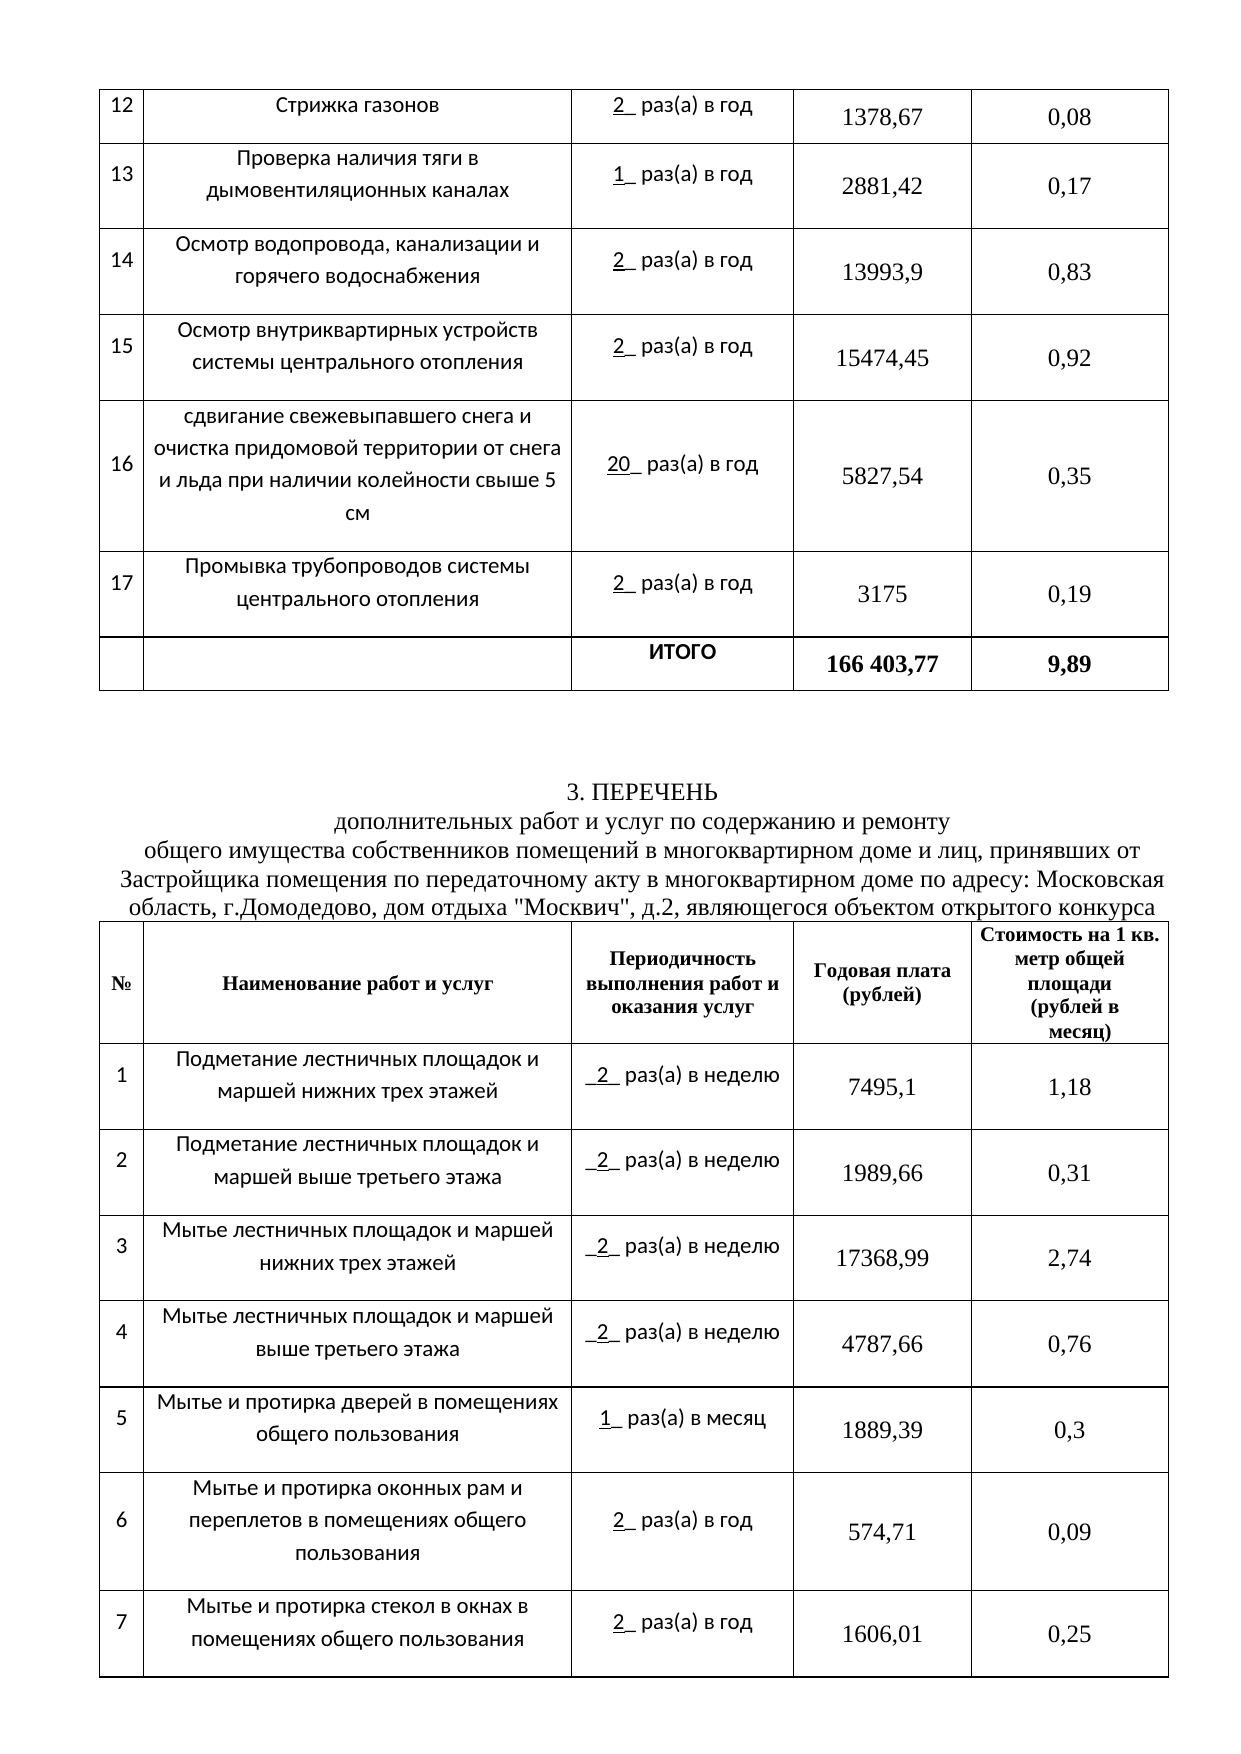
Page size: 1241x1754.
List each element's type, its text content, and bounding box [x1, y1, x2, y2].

table_cell 1 [100, 1044, 143, 1128]
table_cell 0,35 [972, 401, 1168, 551]
table_cell 9,89 [972, 638, 1168, 690]
table_cell 166 403,77 [794, 638, 971, 690]
table_cell Осмотр внутриквартирных устройств системы центрального отопления [144, 315, 571, 400]
table_cell 1989,66 [794, 1130, 971, 1214]
table_cell 4 [100, 1301, 143, 1386]
table_cell 17368,99 [794, 1216, 971, 1300]
table_cell 4787,66 [794, 1301, 971, 1386]
table_cell 12 [100, 90, 143, 142]
table_cell 2_ раз(а) в год [572, 90, 793, 142]
table_cell 2_ раз(а) в год [572, 1591, 793, 1676]
table_cell 2,74 [972, 1216, 1168, 1300]
table_header Наименование работ и услуг [144, 922, 571, 1043]
table_cell Мытье и протирка дверей в помещениях общего пользования [144, 1388, 571, 1472]
table_cell Стрижка газонов [144, 90, 571, 142]
table_cell 0,08 [972, 90, 1168, 142]
table_cell 0,25 [972, 1591, 1168, 1676]
table_cell 3 [100, 1216, 143, 1300]
table_cell 5827,54 [794, 401, 971, 551]
table_cell Мытье лестничных площадок и маршей выше третьего этажа [144, 1301, 571, 1386]
text дополнительных работ и услуг по содержанию и ремонту [118, 806, 1166, 835]
table_cell 16 [100, 401, 143, 551]
table_cell 7 [100, 1591, 143, 1676]
table_cell Подметание лестничных площадок и маршей нижних трех этажей [144, 1044, 571, 1128]
table_cell Подметание лестничных площадок и маршей выше третьего этажа [144, 1130, 571, 1214]
table_cell _2_ раз(а) в неделю [572, 1044, 793, 1128]
table_cell 5 [100, 1388, 143, 1472]
table_cell Проверка наличия тяги в дымовентиляционных каналах [144, 144, 571, 228]
table_cell _2_ раз(а) в неделю [572, 1216, 793, 1300]
table_cell _2_ раз(а) в неделю [572, 1301, 793, 1386]
table_cell 13 [100, 144, 143, 228]
table_cell 17 [100, 552, 143, 636]
table_header Периодичность выполнения работ и оказания услуг [572, 922, 793, 1043]
table_cell 0,31 [972, 1130, 1168, 1214]
table_cell 1,18 [972, 1044, 1168, 1128]
table_cell 0,92 [972, 315, 1168, 400]
table_cell 0,19 [972, 552, 1168, 636]
table_cell 6 [100, 1473, 143, 1590]
table_cell 15 [100, 315, 143, 400]
text 3. ПЕРЕЧЕНЬ [118, 777, 1166, 806]
table_cell 2 [100, 1130, 143, 1214]
table_cell ИТОГО [572, 638, 793, 690]
table_cell [144, 638, 571, 690]
table_cell 2_ раз(а) в год [572, 552, 793, 636]
table_cell 574,71 [794, 1473, 971, 1590]
table_cell 0,09 [972, 1473, 1168, 1590]
table_cell 14 [100, 229, 143, 314]
table_cell 0,83 [972, 229, 1168, 314]
table_cell 2_ раз(а) в год [572, 315, 793, 400]
table_cell 1889,39 [794, 1388, 971, 1472]
table_cell 2881,42 [794, 144, 971, 228]
table_cell сдвигание свежевыпавшего снега и очистка придомовой территории от снега и льда при наличии колейности свыше 5 см [144, 401, 571, 551]
table_header Стоимость на 1 кв. метр общей площади (рублей в месяц) [972, 922, 1168, 1043]
table_cell Осмотр водопровода, канализации и горячего водоснабжения [144, 229, 571, 314]
table_cell Мытье и протирка стекол в окнах в помещениях общего пользования [144, 1591, 571, 1676]
table_cell 3175 [794, 552, 971, 636]
table_cell Мытье и протирка оконных рам и переплетов в помещениях общего пользования [144, 1473, 571, 1590]
table_cell 2_ раз(а) в год [572, 1473, 793, 1590]
table_cell 1378,67 [794, 90, 971, 142]
table_cell 1_ раз(а) в год [572, 144, 793, 228]
table_cell 0,76 [972, 1301, 1168, 1386]
table_cell _2_ раз(а) в неделю [572, 1130, 793, 1214]
table_cell 0,3 [972, 1388, 1168, 1472]
table_cell 13993,9 [794, 229, 971, 314]
table_cell 20_ раз(а) в год [572, 401, 793, 551]
table_cell 15474,45 [794, 315, 971, 400]
table_cell Промывка трубопроводов системы центрального отопления [144, 552, 571, 636]
table_cell 7495,1 [794, 1044, 971, 1128]
text общего имущества собственников помещений в многоквартирном доме и лиц, принявших от Застройщика помещения по передаточному акту в многоквартирном доме по адресу: Московская область, г.Домодедово, дом отдыха "Москвич", д.2, являющегося объектом открытого конкурса [118, 835, 1166, 921]
table_cell 1606,01 [794, 1591, 971, 1676]
table_header № [100, 922, 143, 1043]
table_cell 1_ раз(а) в месяц [572, 1388, 793, 1472]
table_cell 0,17 [972, 144, 1168, 228]
table_header Годовая плата (рублей) [794, 922, 971, 1043]
table_cell 2_ раз(а) в год [572, 229, 793, 314]
table_cell [100, 638, 143, 690]
table_cell Мытье лестничных площадок и маршей нижних трех этажей [144, 1216, 571, 1300]
